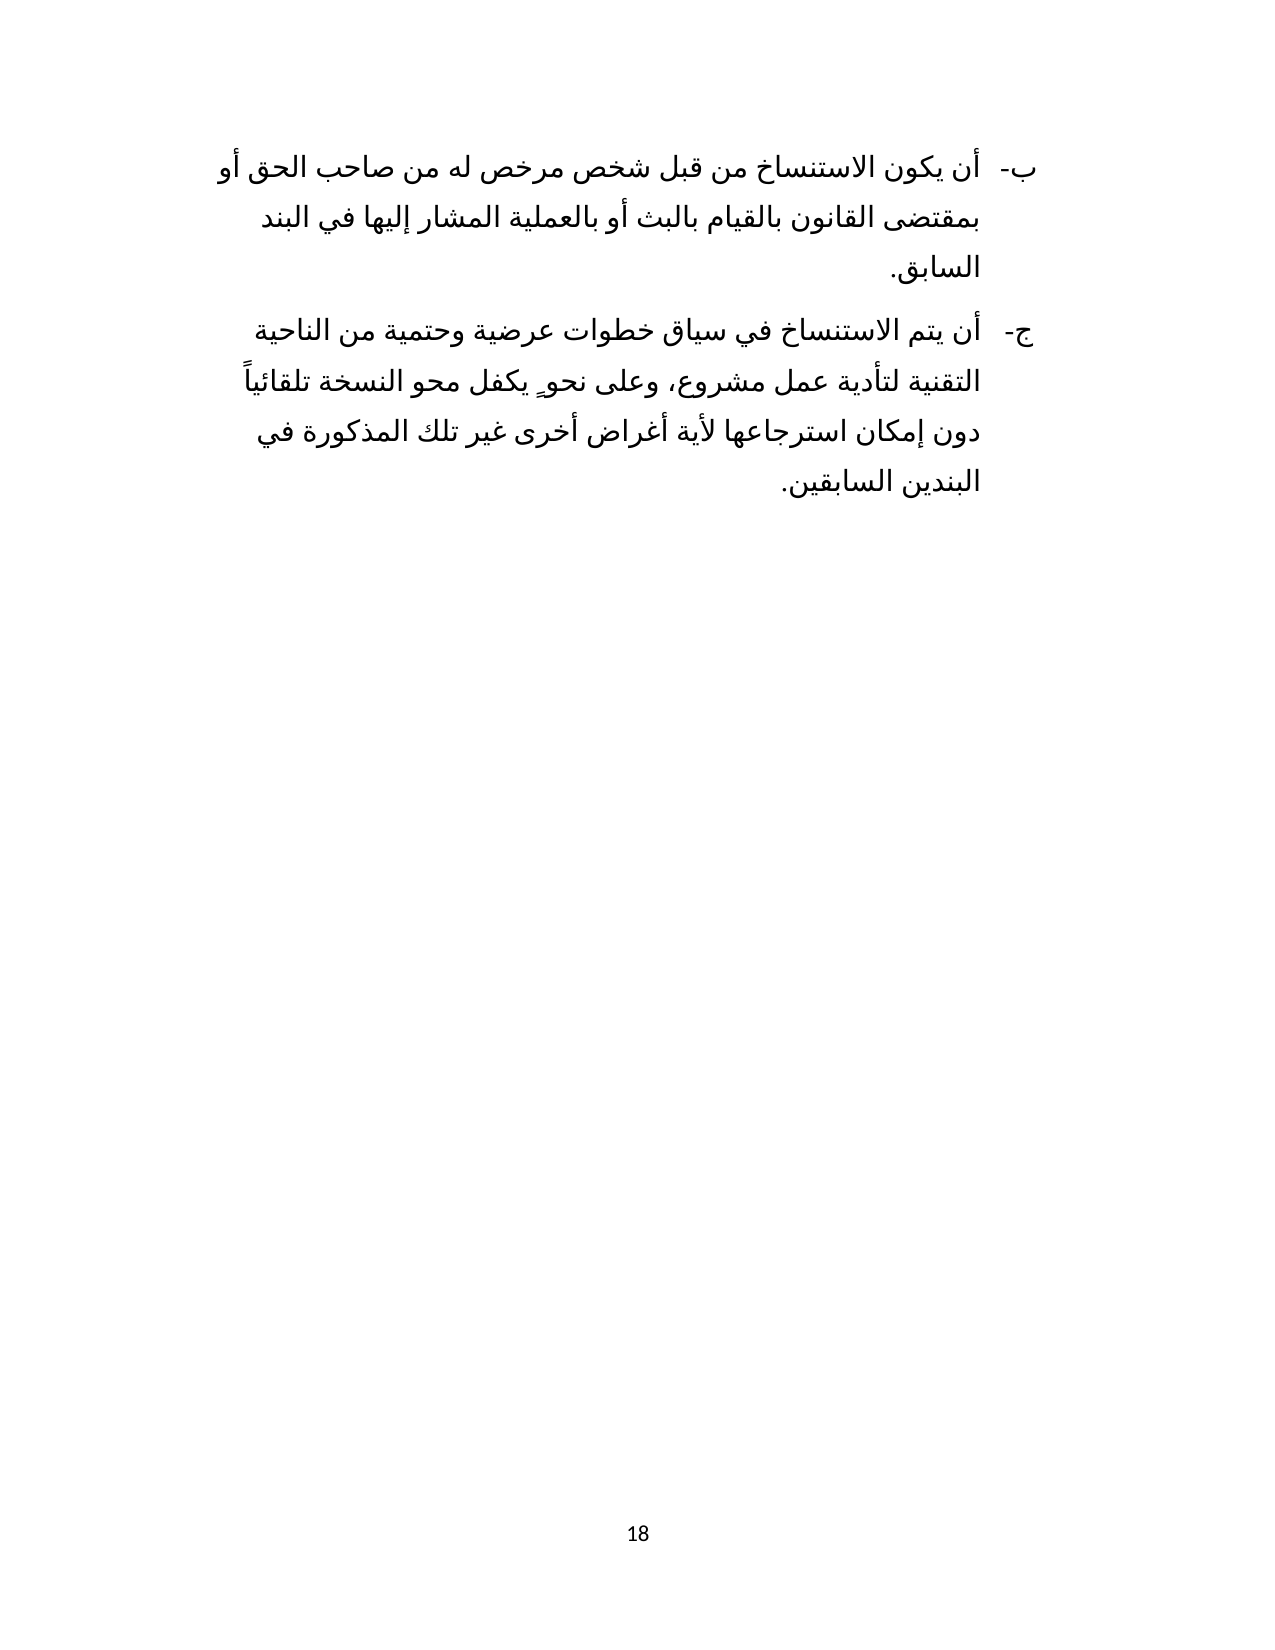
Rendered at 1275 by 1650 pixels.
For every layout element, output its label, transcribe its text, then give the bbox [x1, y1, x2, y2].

list أن يكون الاستنساخ من قبل شخص مرخص له من صاحب الحق أو بمقتضى القانون بالقيام بالبث أو بالعملية المشار إليها في البند السابق. [208, 150, 1019, 284]
list أن يتم الاستنساخ في سياق خطوات عرضية وحتمية من الناحية التقنية لتأدية عمل مشروع، وعلى نحو ٍ يكفل محو النسخة تلقائياً دون إمكان استرجاعها لأية أغراض أخرى غير تلك المذكورة في البندين السابقين. [208, 313, 1019, 498]
